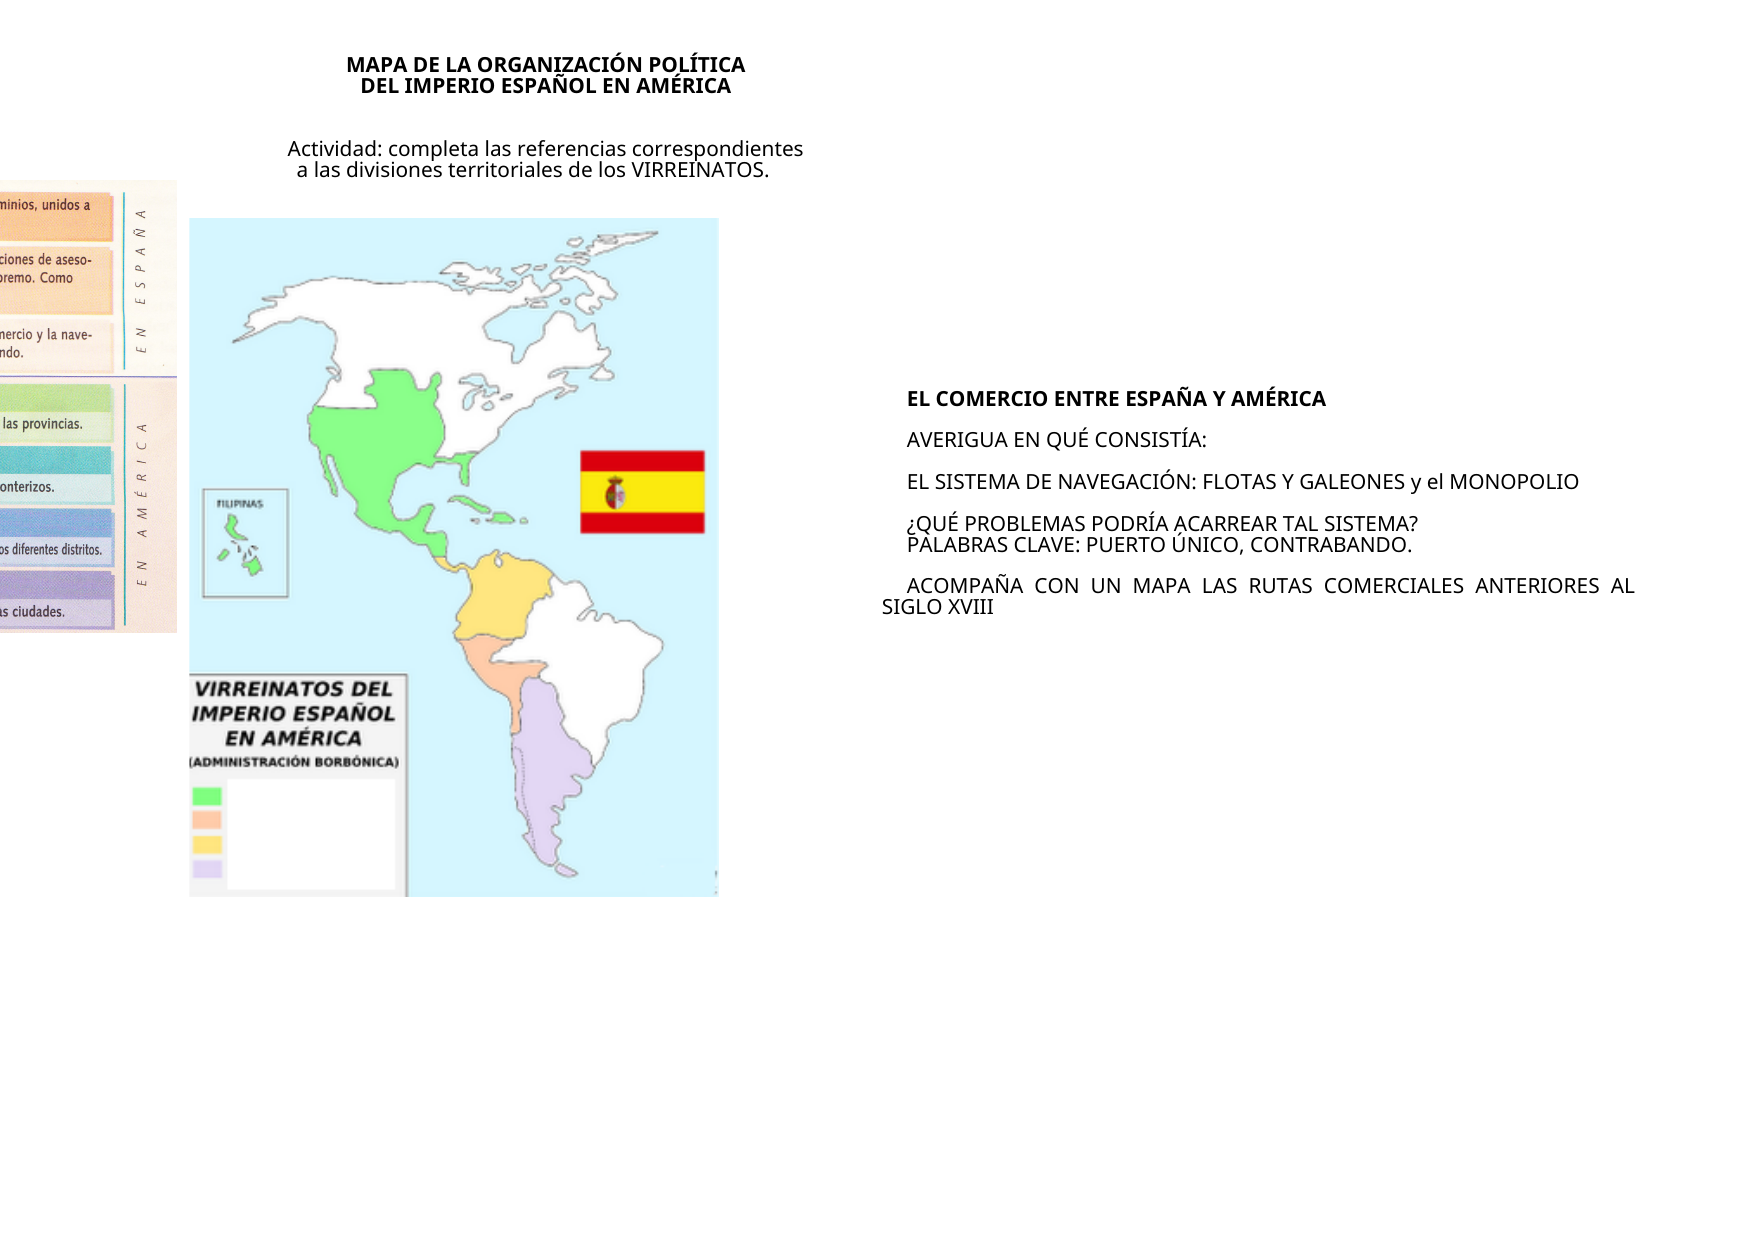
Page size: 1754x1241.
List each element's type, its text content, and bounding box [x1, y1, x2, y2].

text PALABRAS CLAVE: PUERTO ÚNICO, CONTRABANDO. [256, 535, 1636, 556]
picture [189, 218, 719, 897]
text AVERIGUA EN QUÉ CONSISTÍA: [256, 431, 1636, 452]
picture [0, 180, 177, 633]
text ¿QUÉ PROBLEMAS PODRÍA ACARREAR TAL SISTEMA? [256, 514, 1636, 535]
text DEL IMPERIO ESPAÑOL EN AMÉRICA [256, 77, 810, 98]
text ACOMPAÑA CON UN MAPA LAS RUTAS COMERCIALES ANTERIORES AL SIGLO XVIII [256, 577, 1636, 619]
text EL SISTEMA DE NAVEGACIÓN: FLOTAS Y GALEONES y el MONOPOLIO [256, 473, 1636, 494]
text EL COMERCIO ENTRE ESPAÑA Y AMÉRICA [256, 389, 1636, 410]
text Actividad: completa las referencias correspondientes a las divisiones territoriales de los VIRREINATOS. [256, 139, 810, 181]
text MAPA DE LA ORGANIZACIÓN POLÍTICA [256, 56, 810, 77]
